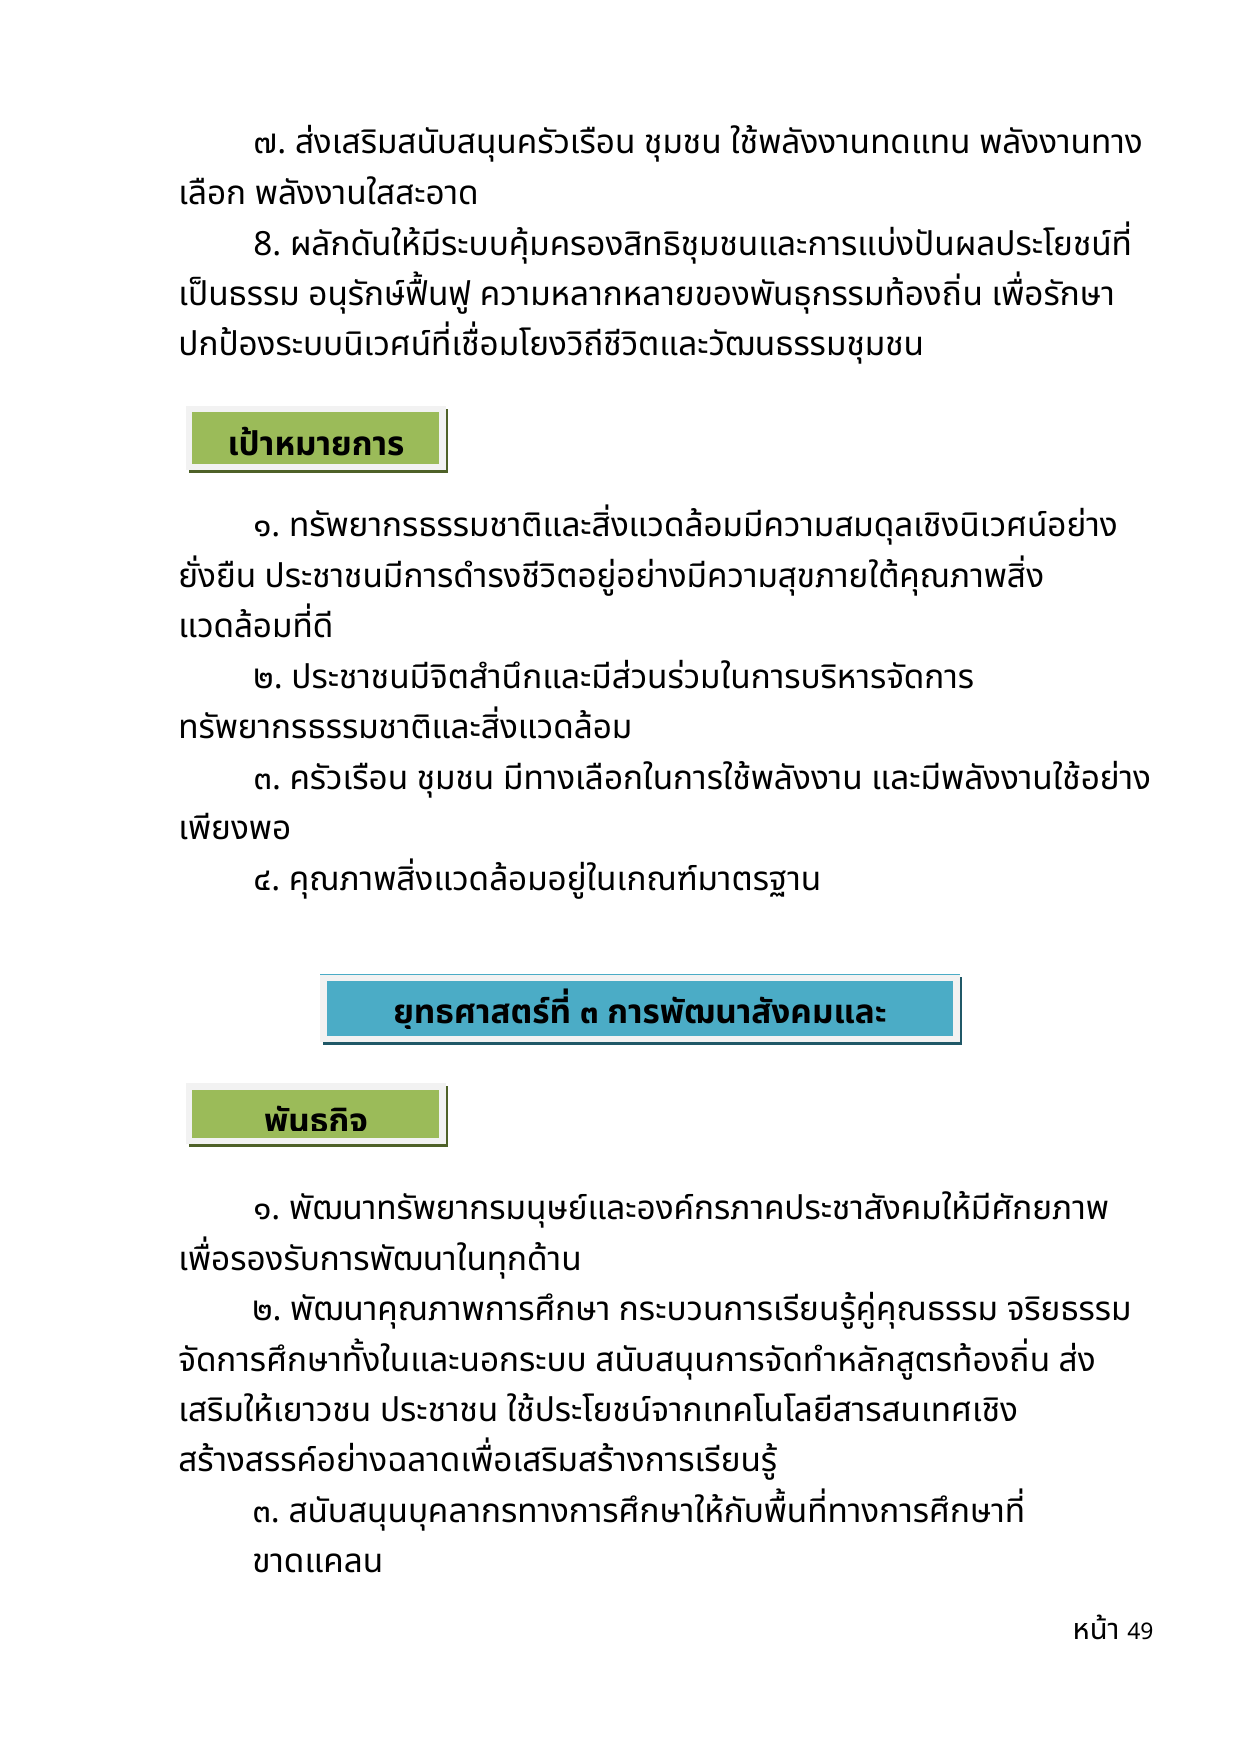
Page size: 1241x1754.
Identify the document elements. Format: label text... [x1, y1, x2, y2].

text ๑. พัฒนาทรัพยากรมนุษย์และองค์กรภาคประชาสังคมให้มีศักยภาพเพื่อรองรับการพัฒนาในทุกด้าน [178, 1184, 1153, 1285]
text ๒. พัฒนาคุณภาพการศึกษา กระบวนการเรียนรู้คู่คุณธรรม จริยธรรม จัดการศึกษาทั้งในและนอกระบบ สนับสนุนการจัดทำหลักสูตรท้องถิ่น ส่งเสริมให้เยาวชน ประชาชน ใช้ประโยชน์จากเทคโนโลยีสารสนเทศเชิงสร้างสรรค์อย่างฉลาดเพื่อเสริมสร้างการเรียนรู้ [178, 1285, 1153, 1487]
text ๓. สนับสนุนบุคลากรทางการศึกษาให้กับพื้นที่ทางการศึกษาที่ขาดแคลน [252, 1487, 1153, 1588]
text ๓. ครัวเรือน ชุมชน มีทางเลือกในการใช้พลังงาน และมีพลังงานใช้อย่างเพียงพอ [178, 754, 1153, 855]
text 8. ผลักดันให้มีระบบคุ้มครองสิทธิชุมชนและการแบ่งปันผลประโยชน์ที่เป็นธรรม อนุรักษ์ฟื้นฟู ความหลากหลายของพันธุกรรมท้องถิ่น เพื่อรักษา ปกป้องระบบนิเวศน์ที่เชื่อมโยงวิถีชีวิตและวัฒนธรรมชุมชน [178, 219, 1153, 371]
text ๔. คุณภาพสิ่งแวดล้อมอยู่ในเกณฑ์มาตรฐาน [178, 855, 1153, 905]
text ๒. ประชาชนมีจิตสำนึกและมีส่วนร่วมในการบริหารจัดการทรัพยากรธรรมชาติและสิ่งแวดล้อม [178, 653, 1153, 754]
text ๑. ทรัพยากรธรรมชาติและสิ่งแวดล้อมมีความสมดุลเชิงนิเวศน์อย่างยั่งยืน ประชาชนมีการดำรงชีวิตอยู่อย่างมีความสุขภายใต้คุณภาพสิ่งแวดล้อมที่ดี [178, 501, 1153, 653]
text ๗. ส่งเสริมสนับสนุนครัวเรือน ชุมชน ใช้พลังงานทดแทน พลังงานทางเลือก พลังงานใสสะอาด [178, 118, 1153, 219]
